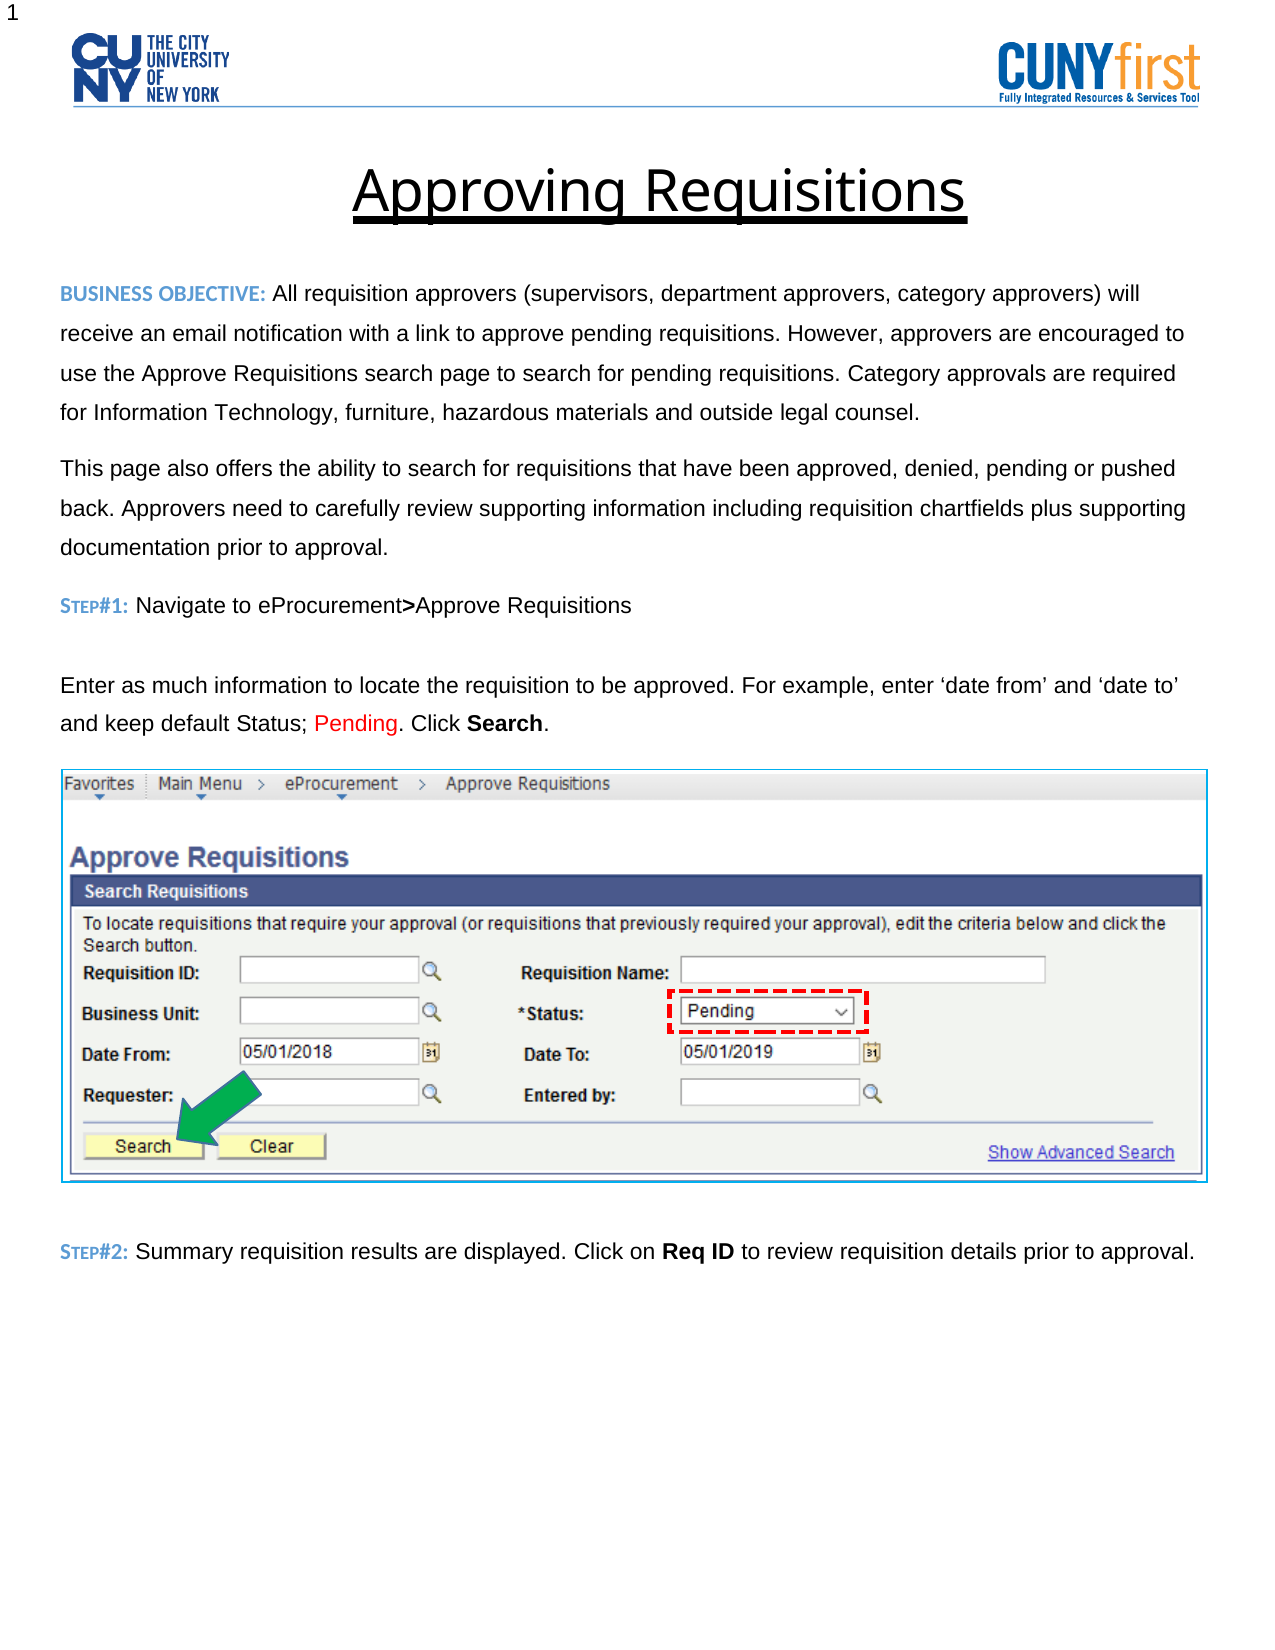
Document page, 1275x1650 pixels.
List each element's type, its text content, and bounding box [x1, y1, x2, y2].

picture [71, 32, 229, 102]
picture [64, 774, 1205, 1180]
text Enter as much information to locate the requisition to be approved. For example, enter ‘date from’ and ‘date to’ and keep default Status; Pending. Click Search. [60, 672, 1180, 737]
text STEP#2: Summary requisition results are displayed. Click on Req ID to review requisition details prior to approval. [60, 1237, 1233, 1265]
text This page also offers the ability to search for requisitions that have been approved, denied, pending or pushed back. Approvers need to carefully review supporting information including requisition chartfields plus supporting documentation prior to approval. [60, 455, 1207, 561]
subtitle Approving Requisitions [353, 148, 1228, 228]
picture [998, 42, 1200, 104]
text STEP#1: Navigate to eProcurement>Approve Requisitions [60, 591, 1233, 619]
text BUSINESS OBJECTIVE: All requisition approvers (supervisors, department approvers, category approvers) will receive an email notification with a link to approve pending requisitions. However, approvers are encouraged to use the Approve Requisitions search page to search for pending requisitions. Category approvals are required for Information Technology, furniture, hazardous materials and outside legal counsel. [60, 279, 1207, 426]
